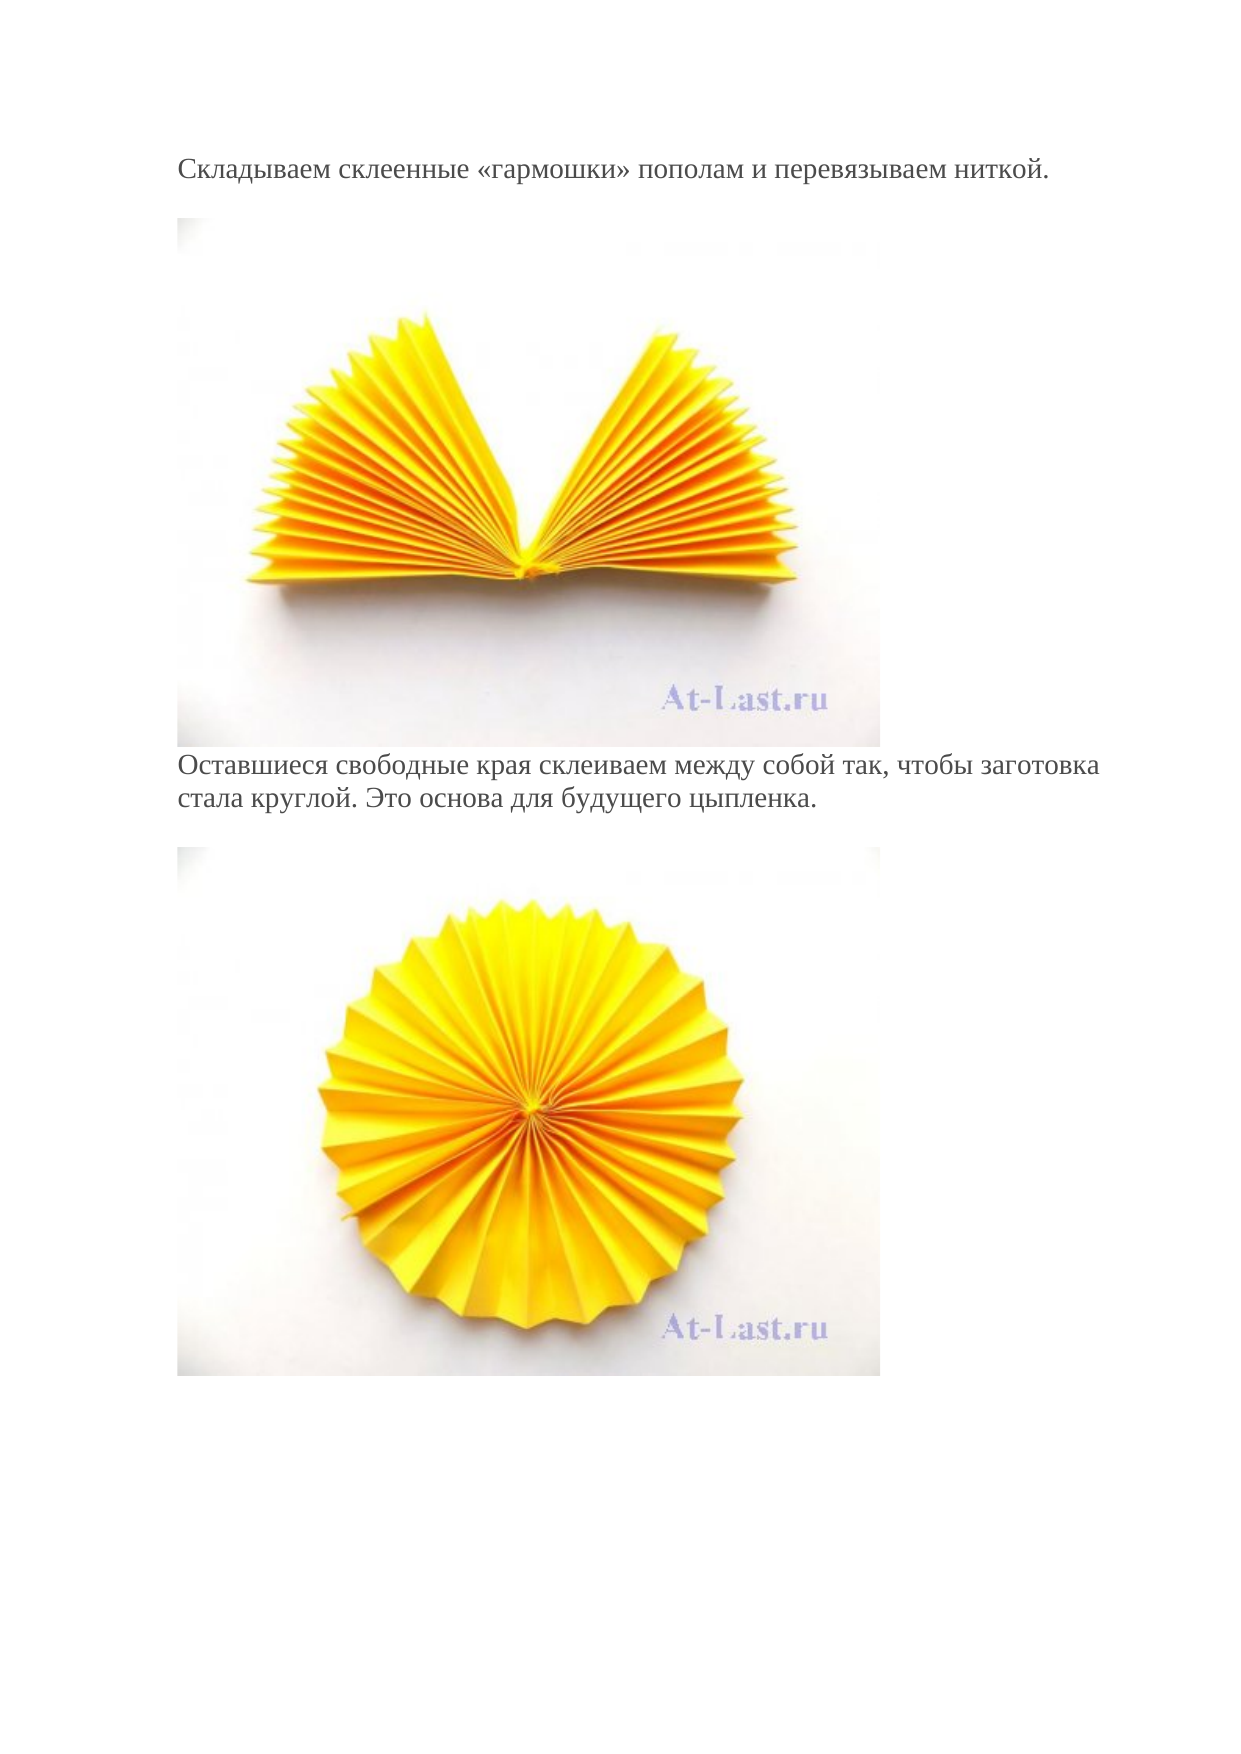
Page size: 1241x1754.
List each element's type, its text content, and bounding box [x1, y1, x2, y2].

picture [177, 218, 881, 747]
picture [177, 847, 881, 1376]
